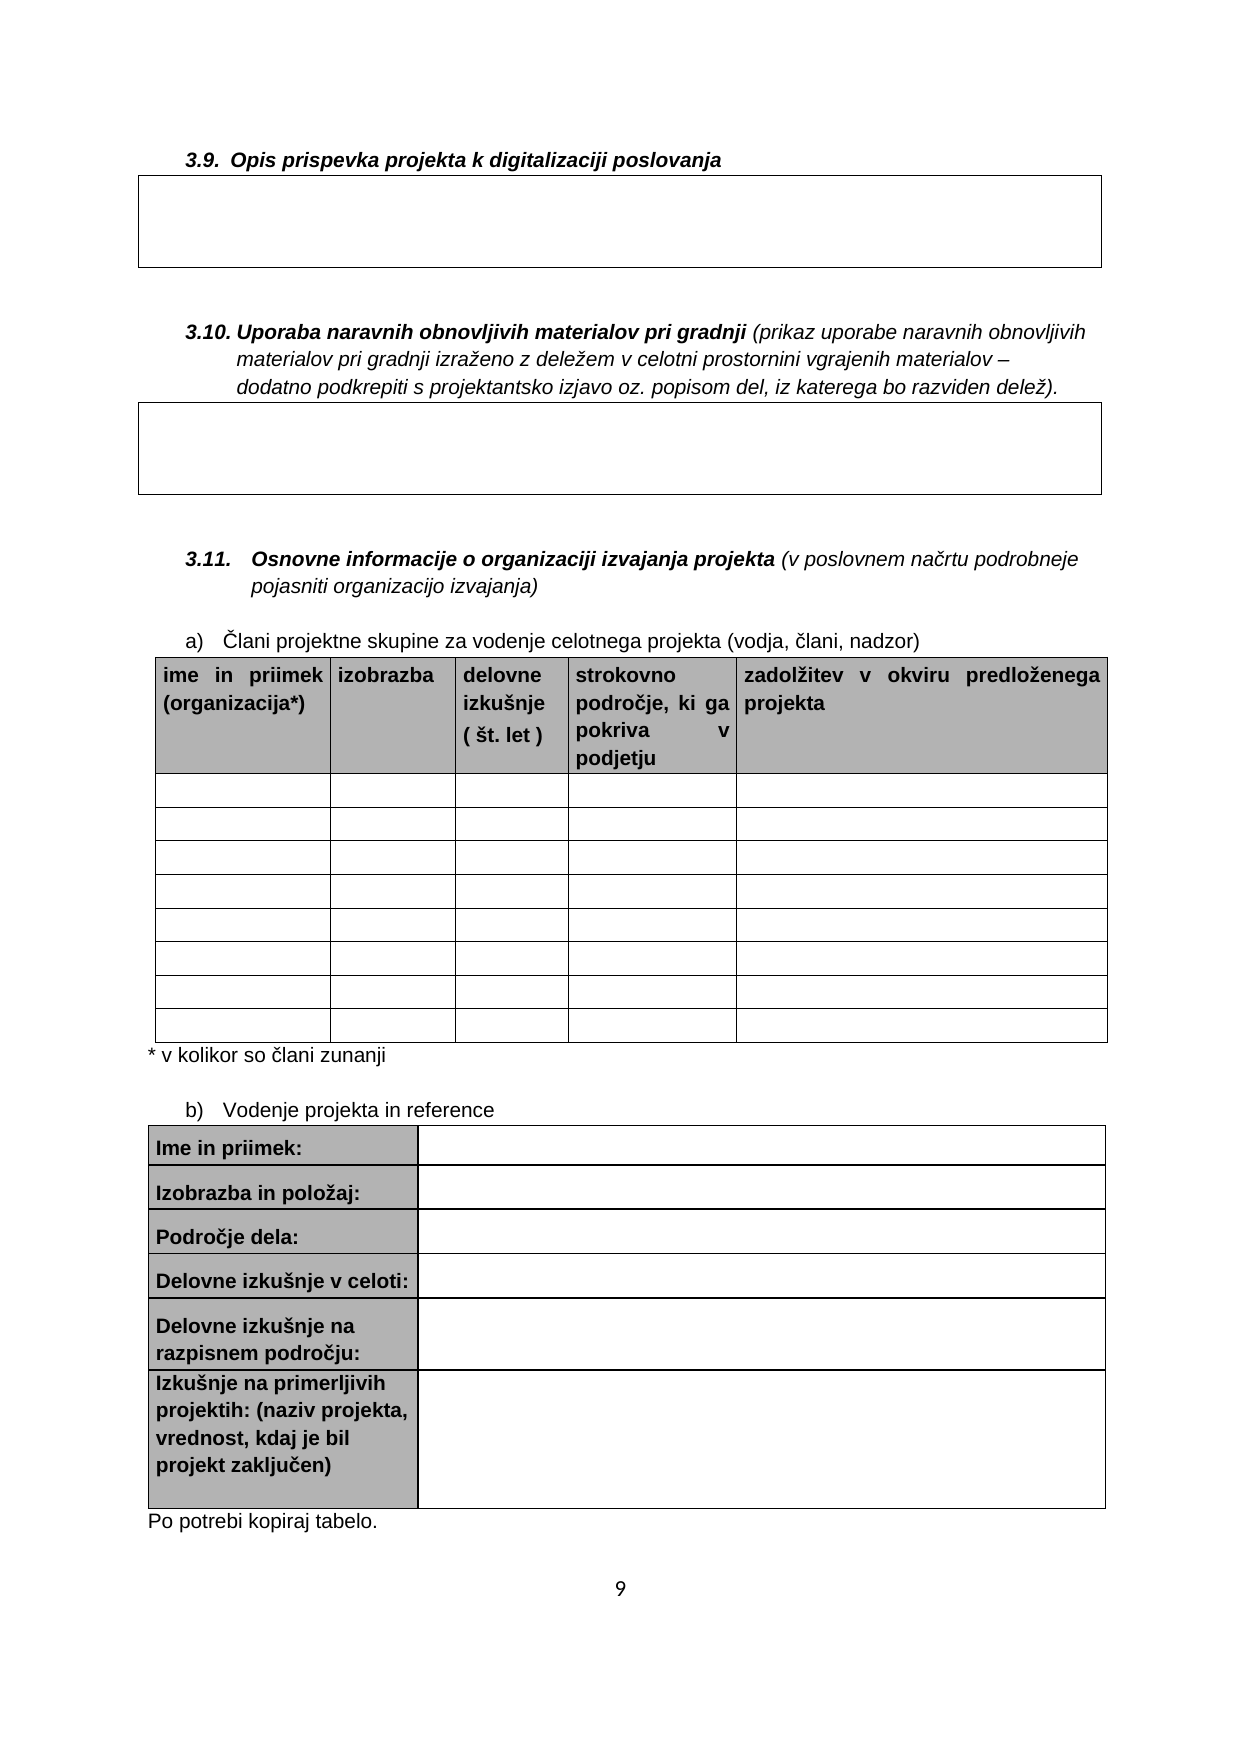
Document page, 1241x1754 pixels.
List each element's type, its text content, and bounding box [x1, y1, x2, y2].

table_cell [331, 909, 455, 941]
list Uporaba naravnih obnovljivih materialov pri gradnji (prikaz uporabe naravnih obnovljivih materialov pri gradnji izraženo z deležem v celotni prostornini vgrajenih materialov – dodatno podkrepiti s projektantsko izjavo oz. popisom del, iz katerega bo razviden delež). [185, 320, 1092, 399]
table_cell [456, 942, 568, 974]
table_cell [569, 841, 736, 874]
table_cell [737, 976, 1107, 1008]
table_header Ime in priimek: [149, 1126, 417, 1164]
table_cell [156, 976, 330, 1008]
table_header izobrazba [331, 658, 455, 773]
table_cell [456, 808, 568, 840]
table_cell Izkušnje na primerljivih projektih: (naziv projekta, vrednost, kdaj je bil projekt zaključen) [149, 1371, 417, 1508]
list Člani projektne skupine za vodenje celotnega projekta (vodja, člani, nadzor) [185, 629, 1092, 653]
table_header [419, 1126, 1105, 1164]
table_cell [156, 1009, 330, 1042]
text Po potrebi kopiraj tabelo. [148, 1509, 1092, 1533]
table_cell [456, 774, 568, 807]
table_cell [456, 841, 568, 874]
table_header zadolžitev v okviru predloženega projekta [737, 658, 1107, 773]
table_header delovne izkušnje ( št. let ) [456, 658, 568, 773]
table_cell [331, 942, 455, 974]
table_cell [737, 808, 1107, 840]
table_cell [456, 976, 568, 1008]
table_cell [456, 1009, 568, 1042]
table_cell [331, 875, 455, 907]
table_cell [419, 1210, 1105, 1253]
table_cell [737, 942, 1107, 974]
table_cell [569, 1009, 736, 1042]
table_cell [456, 909, 568, 941]
table_cell [156, 841, 330, 874]
table_cell [737, 909, 1107, 941]
table_cell [156, 942, 330, 974]
table_cell [737, 1009, 1107, 1042]
table_cell [569, 976, 736, 1008]
table_cell [569, 942, 736, 974]
table_cell [569, 875, 736, 907]
table_cell [156, 808, 330, 840]
table_cell [331, 976, 455, 1008]
table_cell [737, 841, 1107, 874]
table_cell [331, 808, 455, 840]
list Osnovne informacije o organizaciji izvajanja projekta (v poslovnem načrtu podrobneje pojasniti organizacijo izvajanja) [185, 547, 1092, 598]
list Vodenje projekta in reference [185, 1098, 1092, 1122]
table_cell Delovne izkušnje na razpisnem področju: [149, 1299, 417, 1369]
table_cell [569, 774, 736, 807]
table_cell [331, 1009, 455, 1042]
table_cell Delovne izkušnje v celoti: [149, 1254, 417, 1297]
table_cell [737, 875, 1107, 907]
table_header ime in priimek (organizacija*) [156, 658, 330, 773]
table_cell Področje dela: [149, 1210, 417, 1253]
table_cell [569, 808, 736, 840]
table_cell [156, 875, 330, 907]
table_cell [331, 774, 455, 807]
table_cell [156, 774, 330, 807]
table_header strokovno področje, ki ga pokriva v podjetju [569, 658, 736, 773]
table_cell [456, 875, 568, 907]
table_cell Izobrazba in položaj: [149, 1166, 417, 1208]
table_cell [737, 774, 1107, 807]
list Opis prispevka projekta k digitalizaciji poslovanja [185, 148, 1092, 172]
table_cell [569, 909, 736, 941]
table_cell [419, 1371, 1105, 1508]
table_cell [419, 1299, 1105, 1369]
table_cell [331, 841, 455, 874]
table_cell [419, 1254, 1105, 1297]
table_cell [419, 1166, 1105, 1208]
table_cell [156, 909, 330, 941]
text * v kolikor so člani zunanji [148, 1043, 1092, 1067]
